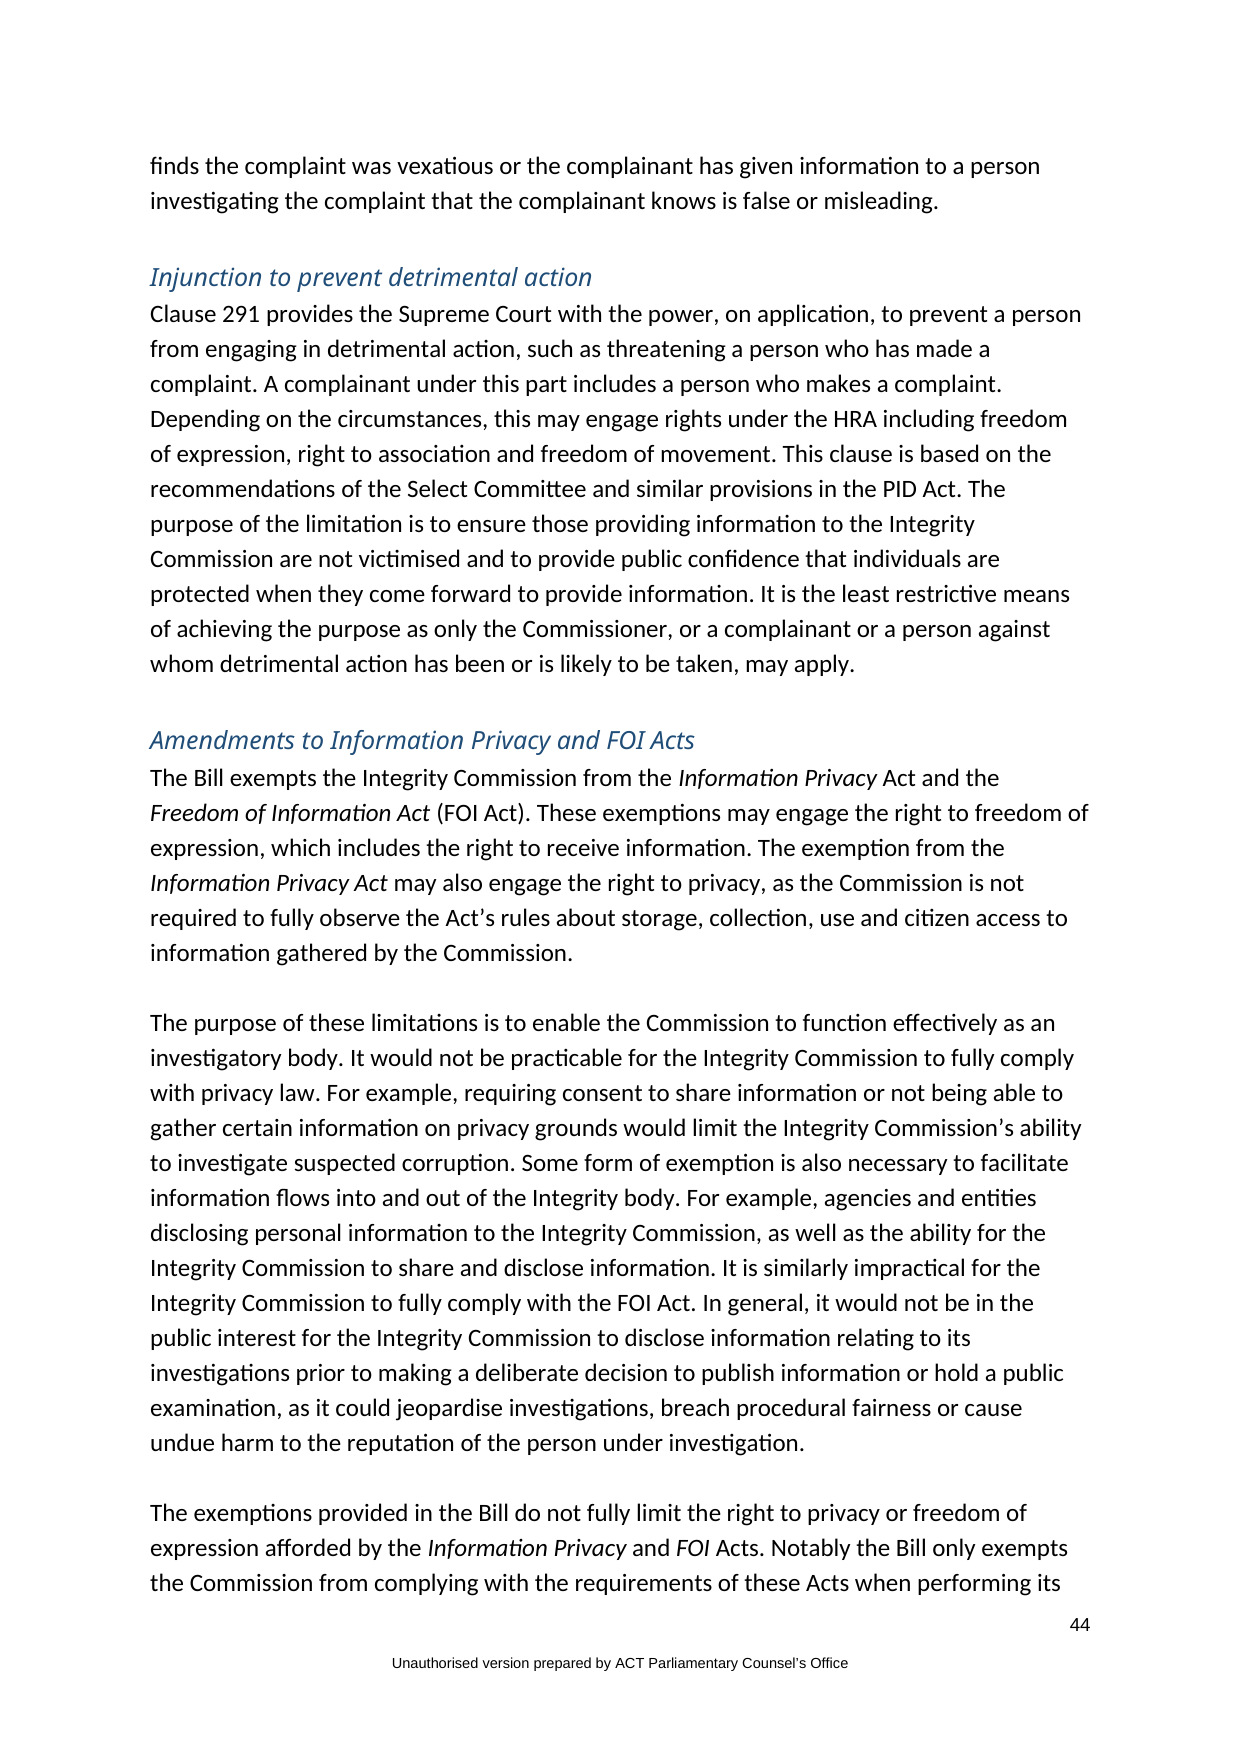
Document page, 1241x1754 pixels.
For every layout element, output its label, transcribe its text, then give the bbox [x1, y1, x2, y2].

text The purpose of these limitations is to enable the Commission to function effectively as an investigatory body. It would not be practicable for the Integrity Commission to fully comply with privacy law. For example, requiring consent to share information or not being able to gather certain information on privacy grounds would limit the Integrity Commission’s ability to investigate suspected corruption. Some form of exemption is also necessary to facilitate information flows into and out of the Integrity body. For example, agencies and entities disclosing personal information to the Integrity Commission, as well as the ability for the Integrity Commission to share and disclose information. It is similarly impractical for the Integrity Commission to fully comply with the FOI Act. In general, it would not be in the public interest for the Integrity Commission to disclose information relating to its investigations prior to making a deliberate decision to publish information or hold a public examination, as it could jeopardise investigations, breach procedural fairness or cause undue harm to the reputation of the person under investigation. [150, 1007, 1090, 1457]
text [150, 150, 1090, 216]
text The Bill exempts the Integrity Commission from the Information Privacy Act and the Freedom of Information Act (FOI Act). These exemptions may engage the right to freedom of expression, which includes the right to receive information. The exemption from the Information Privacy Act may also engage the right to privacy, as the Commission is not required to fully observe the Act’s rules about storage, collection, use and citizen access to information gathered by the Commission. [150, 762, 1090, 967]
subtitle Injunction to prevent detrimental action [150, 259, 1090, 293]
text Clause 291 provides the Supreme Court with the power, on application, to prevent a person from engaging in detrimental action, such as threatening a person who has made a complaint. A complainant under this part includes a person who makes a complaint. Depending on the circumstances, this may engage rights under the HRA including freedom of expression, right to association and freedom of movement. This clause is based on the recommendations of the Select Committee and similar provisions in the PID Act. The purpose of the limitation is to ensure those providing information to the Integrity Commission are not victimised and to provide public confidence that individuals are protected when they come forward to provide information. It is the least restrictive means of achieving the purpose as only the Commissioner, or a complainant or a person against whom detrimental action has been or is likely to be taken, may apply. [150, 298, 1090, 679]
subtitle Amendments to Information Privacy and FOI Acts [150, 722, 1090, 757]
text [150, 1497, 1090, 1597]
